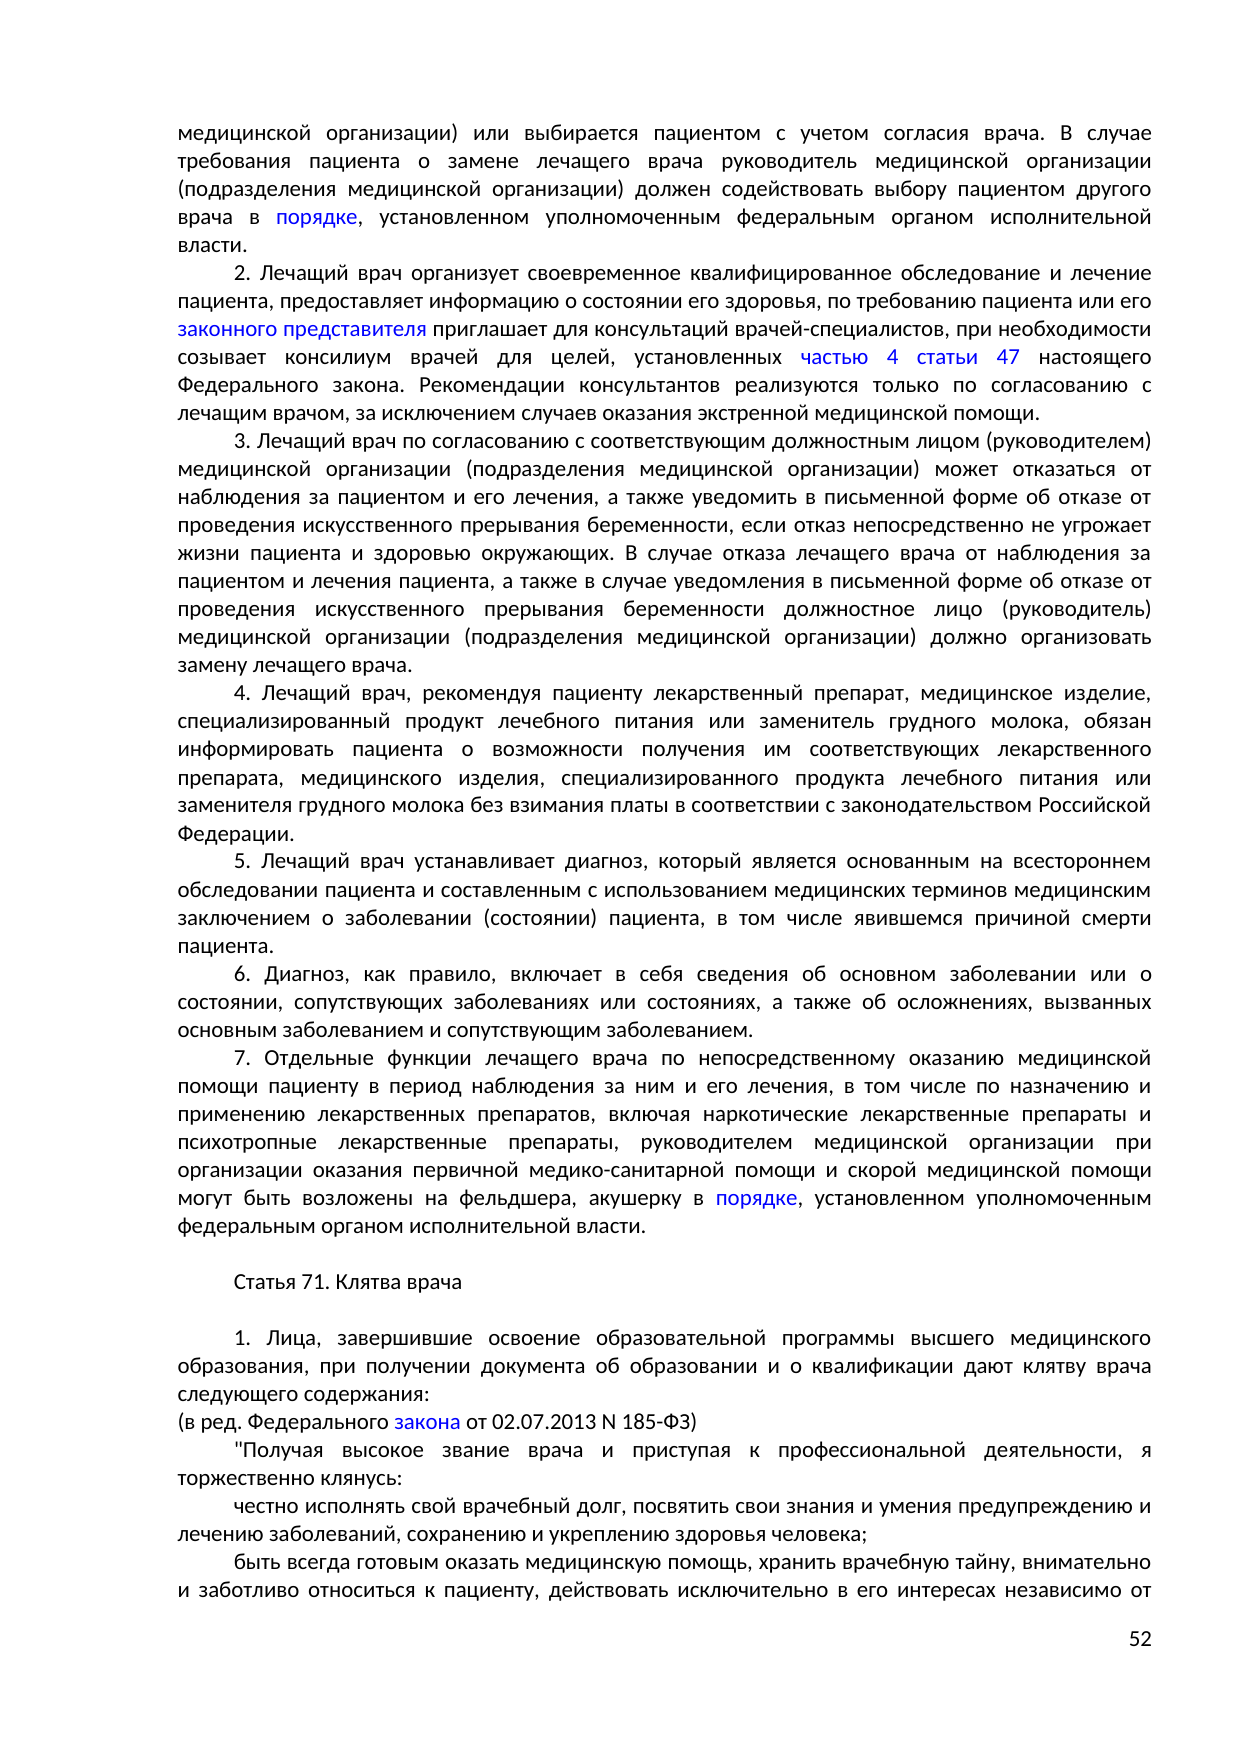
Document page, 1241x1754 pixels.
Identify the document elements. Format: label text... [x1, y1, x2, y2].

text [177, 1547, 1152, 1603]
text 4. Лечащий врач, рекомендуя пациенту лекарственный препарат, медицинское изделие, специализированный продукт лечебного питания или заменитель грудного молока, обязан информировать пациента о возможности получения им соответствующих лекарственного препарата, медицинского изделия, специализированного продукта лечебного питания или заменителя грудного молока без взимания платы в соответствии с законодательством Российской Федерации. [177, 678, 1152, 847]
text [177, 118, 1152, 258]
text 7. Отдельные функции лечащего врача по непосредственному оказанию медицинской помощи пациенту в период наблюдения за ним и его лечения, в том числе по назначению и применению лекарственных препаратов, включая наркотические лекарственные препараты и психотропные лекарственные препараты, руководителем медицинской организации при организации оказания первичной медико-санитарной помощи и скорой медицинской помощи могут быть возложены на фельдшера, акушерку в порядке, установленном уполномоченным федеральным органом исполнительной власти. [177, 1043, 1152, 1239]
text (в ред. Федерального закона от 02.07.2013 N 185-ФЗ) [177, 1407, 1152, 1435]
text Статья 71. Клятва врача [177, 1267, 1152, 1295]
text 6. Диагноз, как правило, включает в себя сведения об основном заболевании или о состоянии, сопутствующих заболеваниях или состояниях, а также об осложнениях, вызванных основным заболеванием и сопутствующим заболеванием. [177, 959, 1152, 1043]
text 2. Лечащий врач организует своевременное квалифицированное обследование и лечение пациента, предоставляет информацию о состоянии его здоровья, по требованию пациента или его законного представителя приглашает для консультаций врачей-специалистов, при необходимости созывает консилиум врачей для целей, установленных частью 4 статьи 47 настоящего Федерального закона. Рекомендации консультантов реализуются только по согласованию с лечащим врачом, за исключением случаев оказания экстренной медицинской помощи. [177, 258, 1152, 426]
text "Получая высокое звание врача и приступая к профессиональной деятельности, я торжественно клянусь: [177, 1435, 1152, 1491]
text 5. Лечащий врач устанавливает диагноз, который является основанным на всестороннем обследовании пациента и составленным с использованием медицинских терминов медицинским заключением о заболевании (состоянии) пациента, в том числе явившемся причиной смерти пациента. [177, 847, 1152, 959]
text 1. Лица, завершившие освоение образовательной программы высшего медицинского образования, при получении документа об образовании и о квалификации дают клятву врача следующего содержания: [177, 1323, 1152, 1407]
text 3. Лечащий врач по согласованию с соответствующим должностным лицом (руководителем) медицинской организации (подразделения медицинской организации) может отказаться от наблюдения за пациентом и его лечения, а также уведомить в письменной форме об отказе от проведения искусственного прерывания беременности, если отказ непосредственно не угрожает жизни пациента и здоровью окружающих. В случае отказа лечащего врача от наблюдения за пациентом и лечения пациента, а также в случае уведомления в письменной форме об отказе от проведения искусственного прерывания беременности должностное лицо (руководитель) медицинской организации (подразделения медицинской организации) должно организовать замену лечащего врача. [177, 426, 1152, 678]
text честно исполнять свой врачебный долг, посвятить свои знания и умения предупреждению и лечению заболеваний, сохранению и укреплению здоровья человека; [177, 1491, 1152, 1547]
